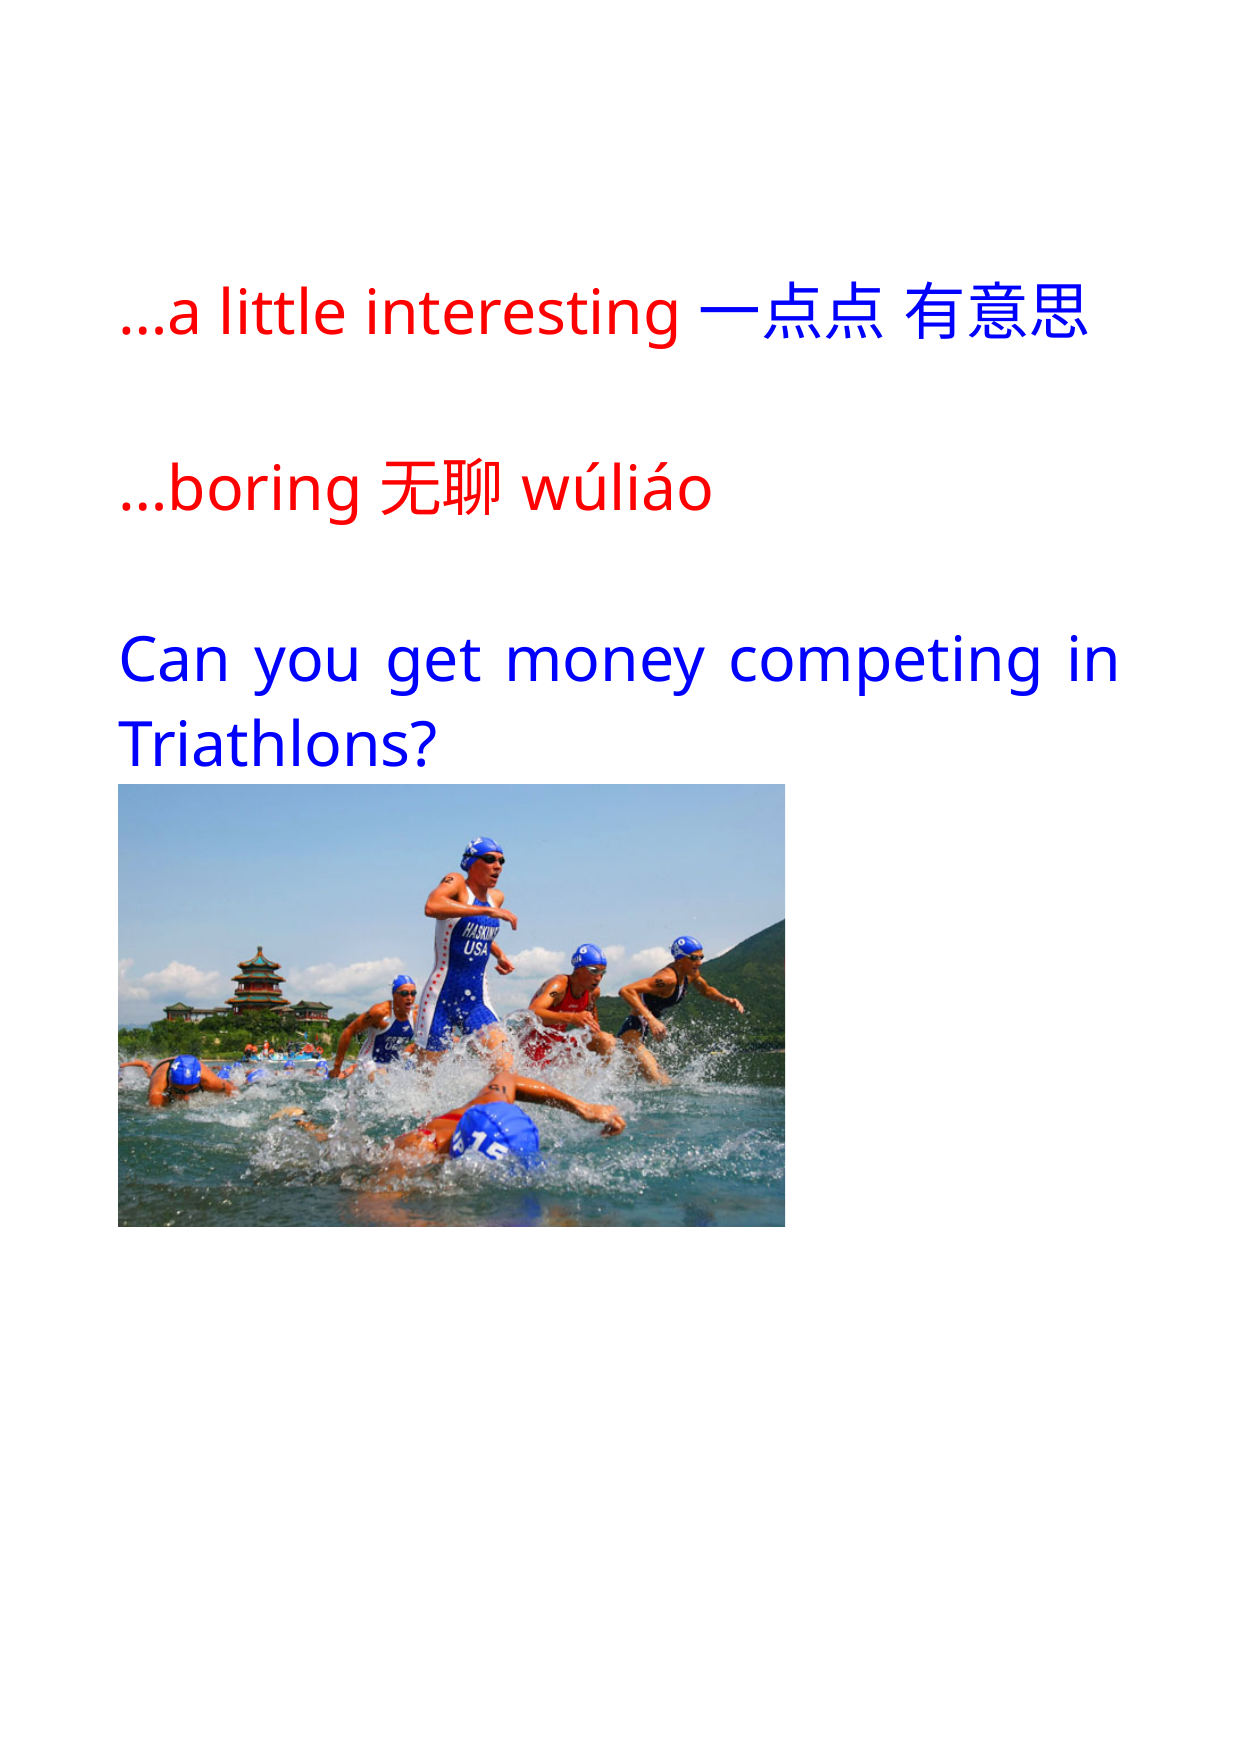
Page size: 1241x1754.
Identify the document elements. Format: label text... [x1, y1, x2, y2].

text …a little interesting 一点点 有意思 [118, 262, 1122, 353]
picture [118, 784, 786, 1227]
text Can you get money competing in Triathlons? [118, 614, 1122, 784]
text …boring 无聊 wú​liáo​ [118, 438, 1122, 529]
